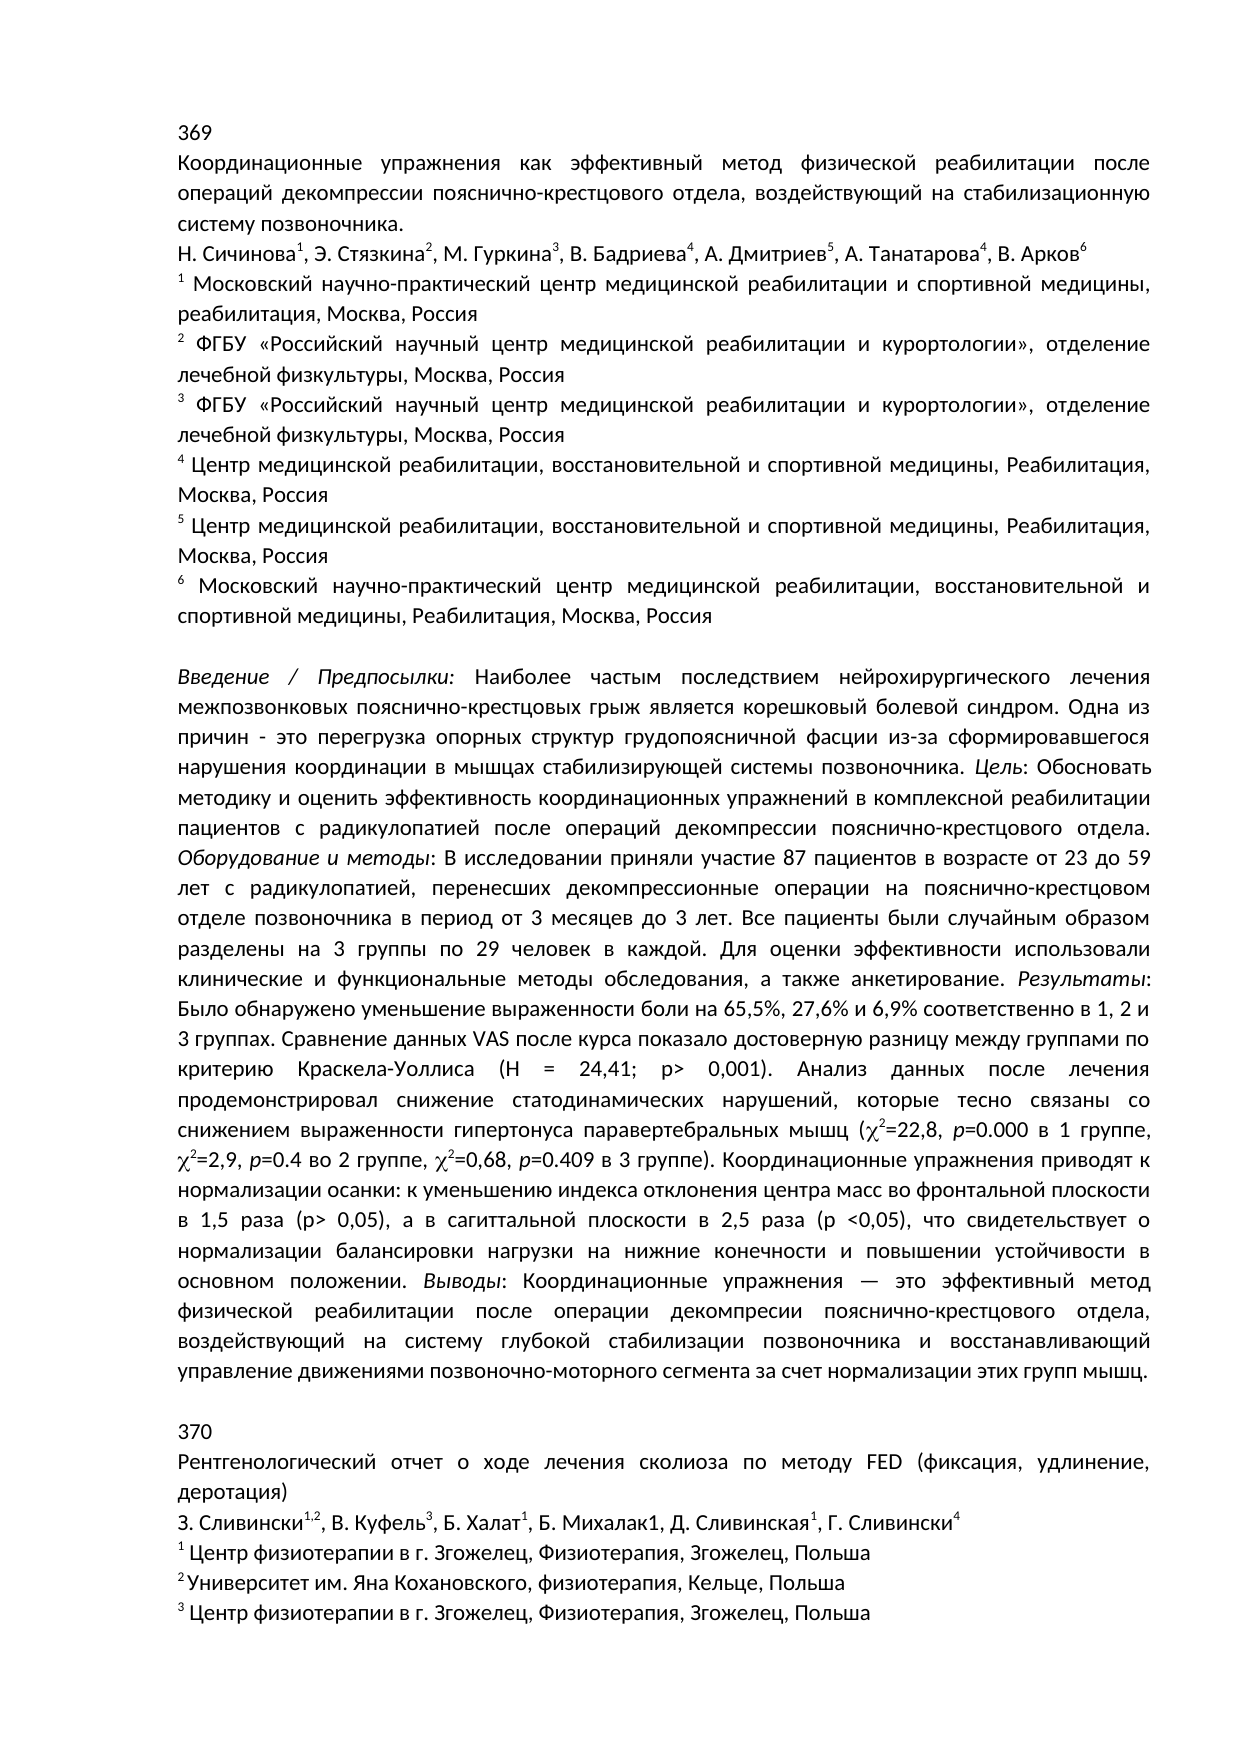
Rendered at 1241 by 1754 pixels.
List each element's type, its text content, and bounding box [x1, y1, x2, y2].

text 2 ФГБУ «Российский научный центр медицинской реабилитации и курортологии», отделение лечебной физкультуры, Москва, Россия [177, 329, 1152, 388]
text Координационные упражнения как эффективный метод физической реабилитации после операций декомпрессии пояснично-крестцового отдела, воздействующий на стабилизационную систему позвоночника. [177, 148, 1152, 237]
text 5 Центр медицинской реабилитации, восстановительной и спортивной медицины, Реабилитация, Москва, Россия [177, 511, 1152, 569]
text 370 [177, 1417, 1152, 1445]
text Н. Сичинова1, Э. Стязкина2, М. Гуркина3, В. Бадриева4, А. Дмитриев5, А. Танатарова4, В. Арков6 [177, 239, 1152, 267]
text Рентгенологический отчет о ходе лечения сколиоза по методу FED (фиксация, удлинение, деротация) [177, 1447, 1152, 1506]
text 2 Университет им. Яна Кохановского, физиотерапия, Кельце, Польша [177, 1568, 1152, 1596]
text 1 Центр физиотерапии в г. Згожелец, Физиотерапия, Згожелец, Польша [177, 1538, 1152, 1566]
text 6 Московский научно-практический центр медицинской реабилитации, восстановительной и спортивной медицины, Реабилитация, Москва, Россия [177, 571, 1152, 629]
text 369 [177, 118, 1152, 146]
text 3 ФГБУ «Российский научный центр медицинской реабилитации и курортологии», отделение лечебной физкультуры, Москва, Россия [177, 390, 1152, 448]
text 3 Центр физиотерапии в г. Згожелец, Физиотерапия, Згожелец, Польша [177, 1598, 1152, 1626]
text 4 Центр медицинской реабилитации, восстановительной и спортивной медицины, Реабилитация, Москва, Россия [177, 450, 1152, 509]
text 1 Московский научно-практический центр медицинской реабилитации и спортивной медицины, реабилитация, Москва, Россия [177, 269, 1152, 327]
text З. Сливински1,2, В. Куфель3, Б. Халат1, Б. Михалак1, Д. Сливинская1, Г. Сливински4 [177, 1508, 1152, 1536]
text Введение / Предпосылки: Наиболее частым последствием нейрохирургического лечения межпозвонковых пояснично-крестцовых грыж является корешковый болевой синдром. Одна из причин - это перегрузка опорных структур грудопоясничной фасции из-за сформировавшегося нарушения координации в мышцах стабилизирующей системы позвоночника. Цель: Обосновать методику и оценить эффективность координационных упражнений в комплексной реабилитации пациентов с радикулопатией после операций декомпрессии пояснично-крестцового отдела. Оборудование и методы: В исследовании приняли участие 87 пациентов в возрасте от 23 до 59 лет с радикулопатией, перенесших декомпрессионные операции на пояснично-крестцовом отделе позвоночника в период от 3 месяцев до 3 лет. Все пациенты были случайным образом разделены на 3 группы по 29 человек в каждой. Для оценки эффективности использовали клинические и функциональные методы обследования, а также анкетирование. Результаты: Было обнаружено уменьшение выраженности боли на 65,5%, 27,6% и 6,9% соответственно в 1, 2 и 3 группах. Сравнение данных VAS после курса показало достоверную разницу между группами по критерию Краскела-Уоллиса (H = 24,41; p> 0,001). Анализ данных после лечения продемонстрировал снижение статодинамических нарушений, которые тесно связаны со снижением выраженности гипертонуса паравертебральных мышц (2=22,8, p=0.000 в 1 группе, 2=2,9, p=0.4 во 2 группе, 2=0,68, p=0.409 в 3 группе). Координационные упражнения приводят к нормализации осанки: к уменьшению индекса отклонения центра масс во фронтальной плоскости в 1,5 раза (p> 0,05), а в сагиттальной плоскости в 2,5 раза (p <0,05), что свидетельствует о нормализации балансировки нагрузки на нижние конечности и повышении устойчивости в основном положении. Выводы: Координационные упражнения — это эффективный метод физической реабилитации после операции декомпресии пояснично-крестцового отдела, воздействующий на систему глубокой стабилизации позвоночника и восстанавливающий управление движениями позвоночно-моторного сегмента за счет нормализации этих групп мышц. [177, 662, 1152, 1385]
